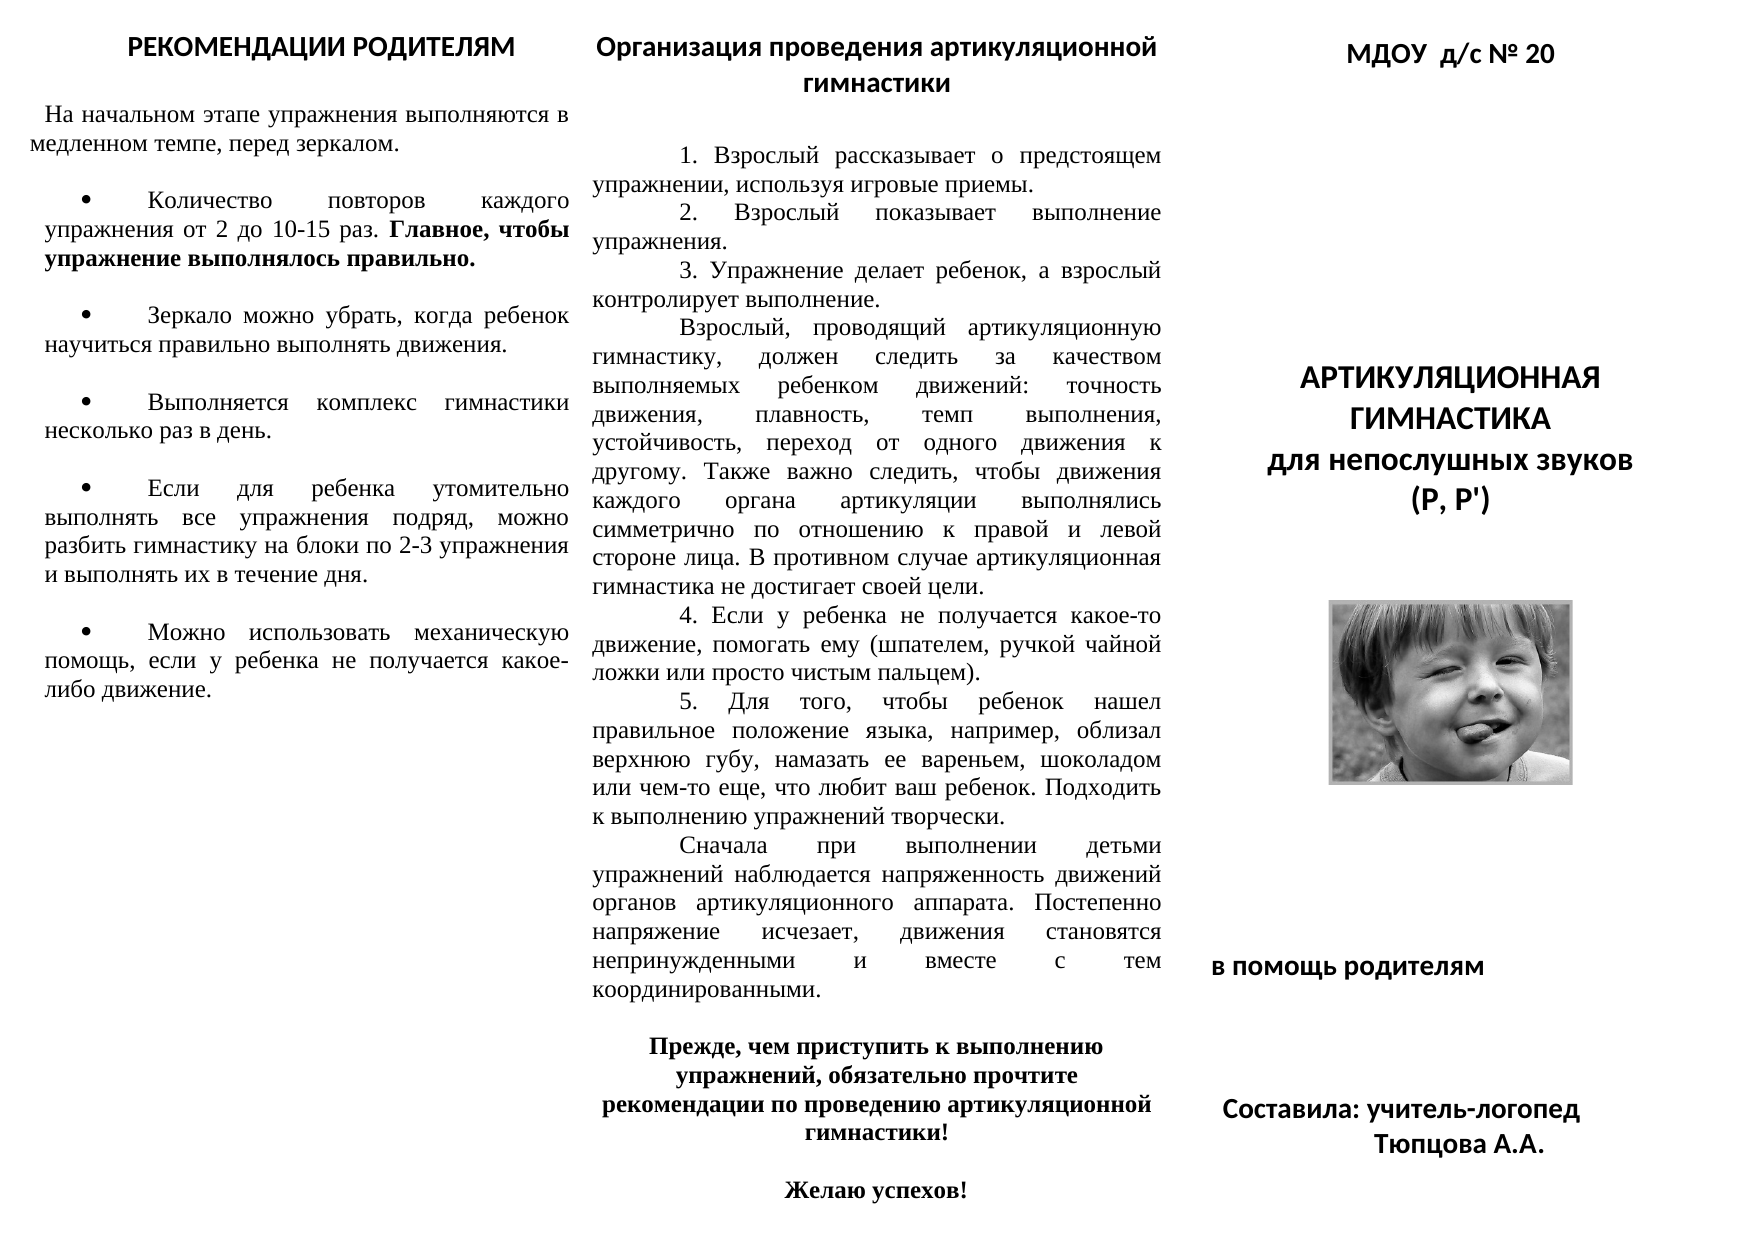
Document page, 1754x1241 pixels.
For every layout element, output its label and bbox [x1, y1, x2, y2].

table_header [1173, 0, 1728, 1232]
table_header [581, 0, 1173, 1232]
table_header [0, 0, 581, 1232]
